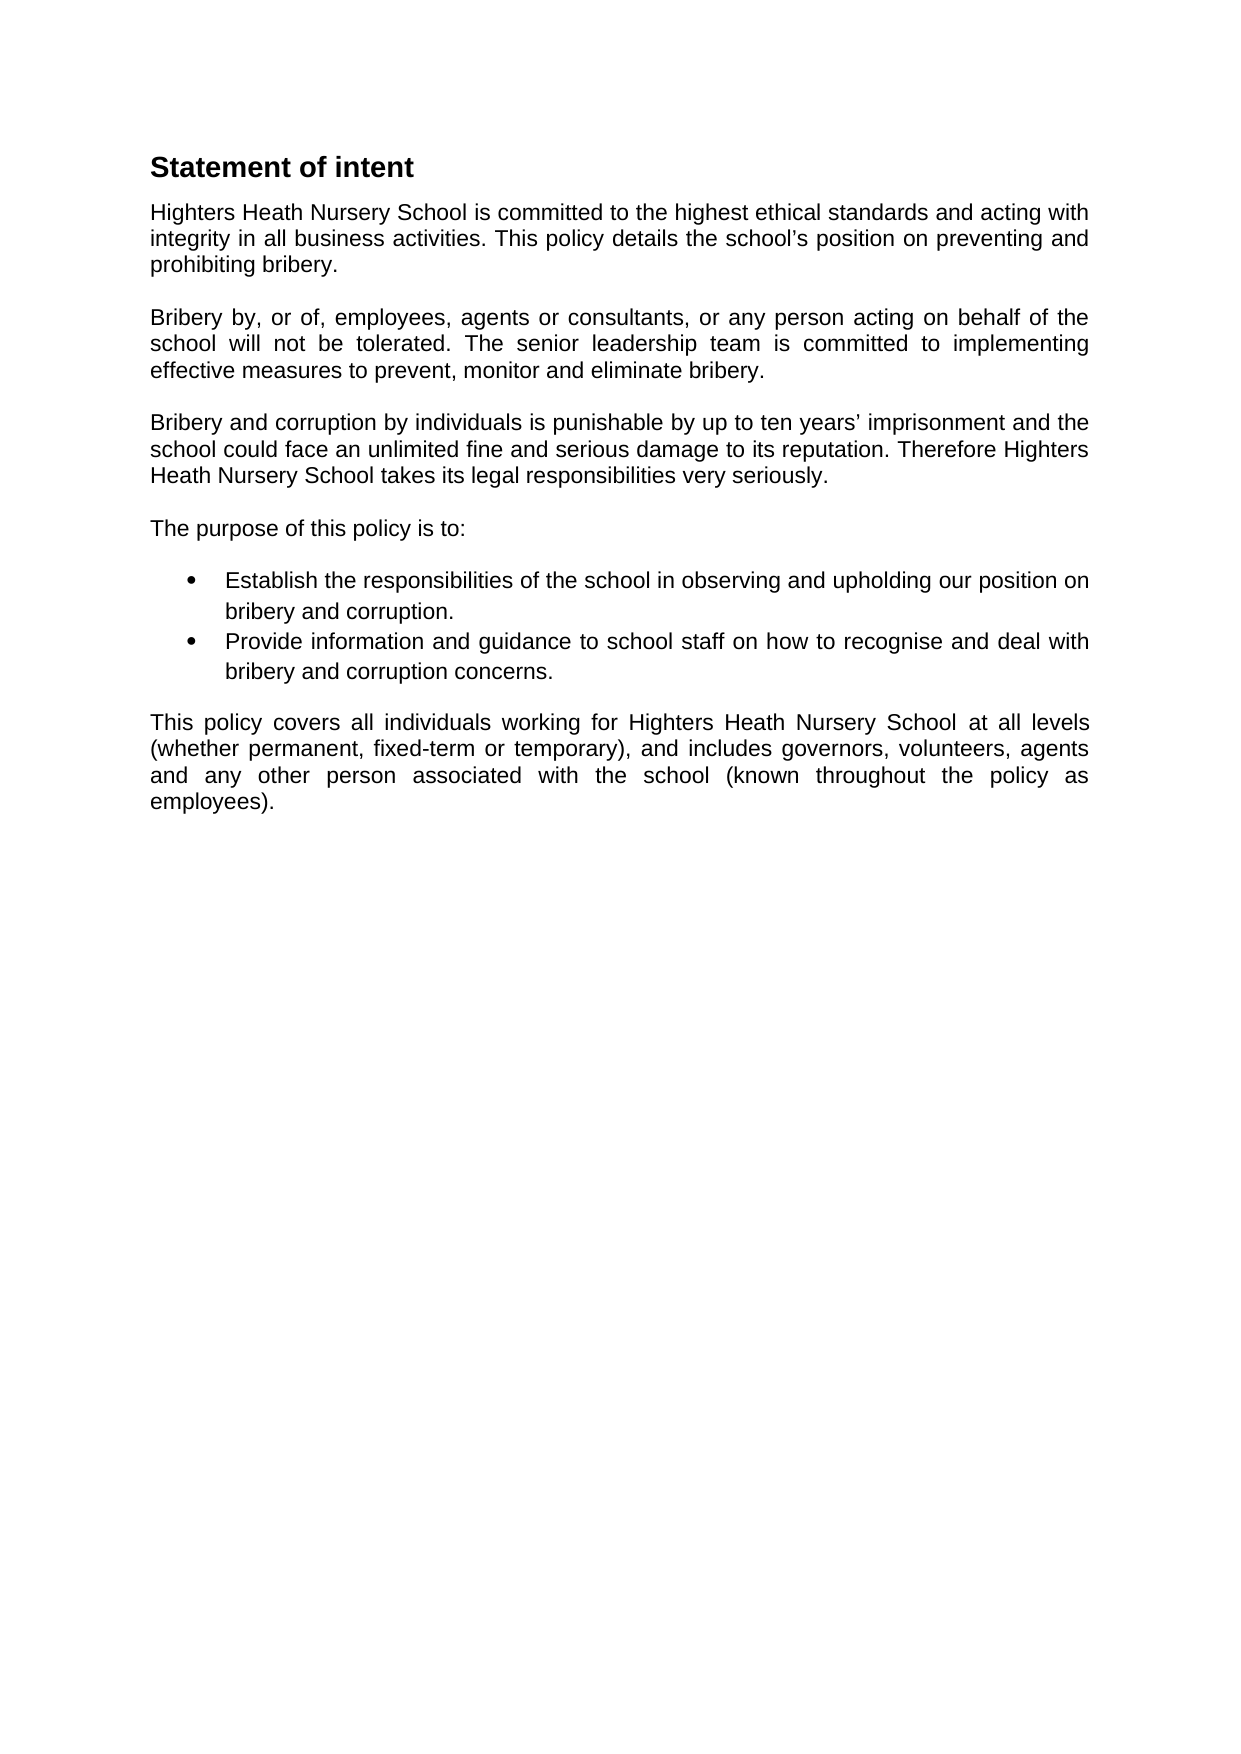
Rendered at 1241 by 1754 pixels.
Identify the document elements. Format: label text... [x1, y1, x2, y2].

text Highters Heath Nursery School is committed to the highest ethical standards and acting with integrity in all business activities. This policy details the school’s position on preventing and prohibiting bribery. [150, 198, 1090, 277]
text Bribery by, or of, employees, agents or consultants, or any person acting on behalf of the school will not be tolerated. The senior leadership team is committed to implementing effective measures to prevent, monitor and eliminate bribery. [150, 304, 1090, 383]
text Bribery and corruption by individuals is punishable by up to ten years’ imprisonment and the school could face an unlimited fine and serious damage to its reputation. Therefore Highters Heath Nursery School takes its legal responsibilities very seriously. [150, 409, 1090, 488]
list Establish the responsibilities of the school in observing and upholding our position on bribery and corruption. [187, 567, 1090, 624]
list Provide information and guidance to school staff on how to recognise and deal with bribery and corruption concerns. [187, 628, 1090, 684]
text This policy covers all individuals working for Highters Heath Nursery School at all levels (whether permanent, fixed-term or temporary), and includes governors, volunteers, agents and any other person associated with the school (known throughout the policy as employees). [150, 709, 1090, 814]
subtitle Statement of intent [150, 150, 1090, 183]
text The purpose of this policy is to: [150, 515, 1090, 541]
